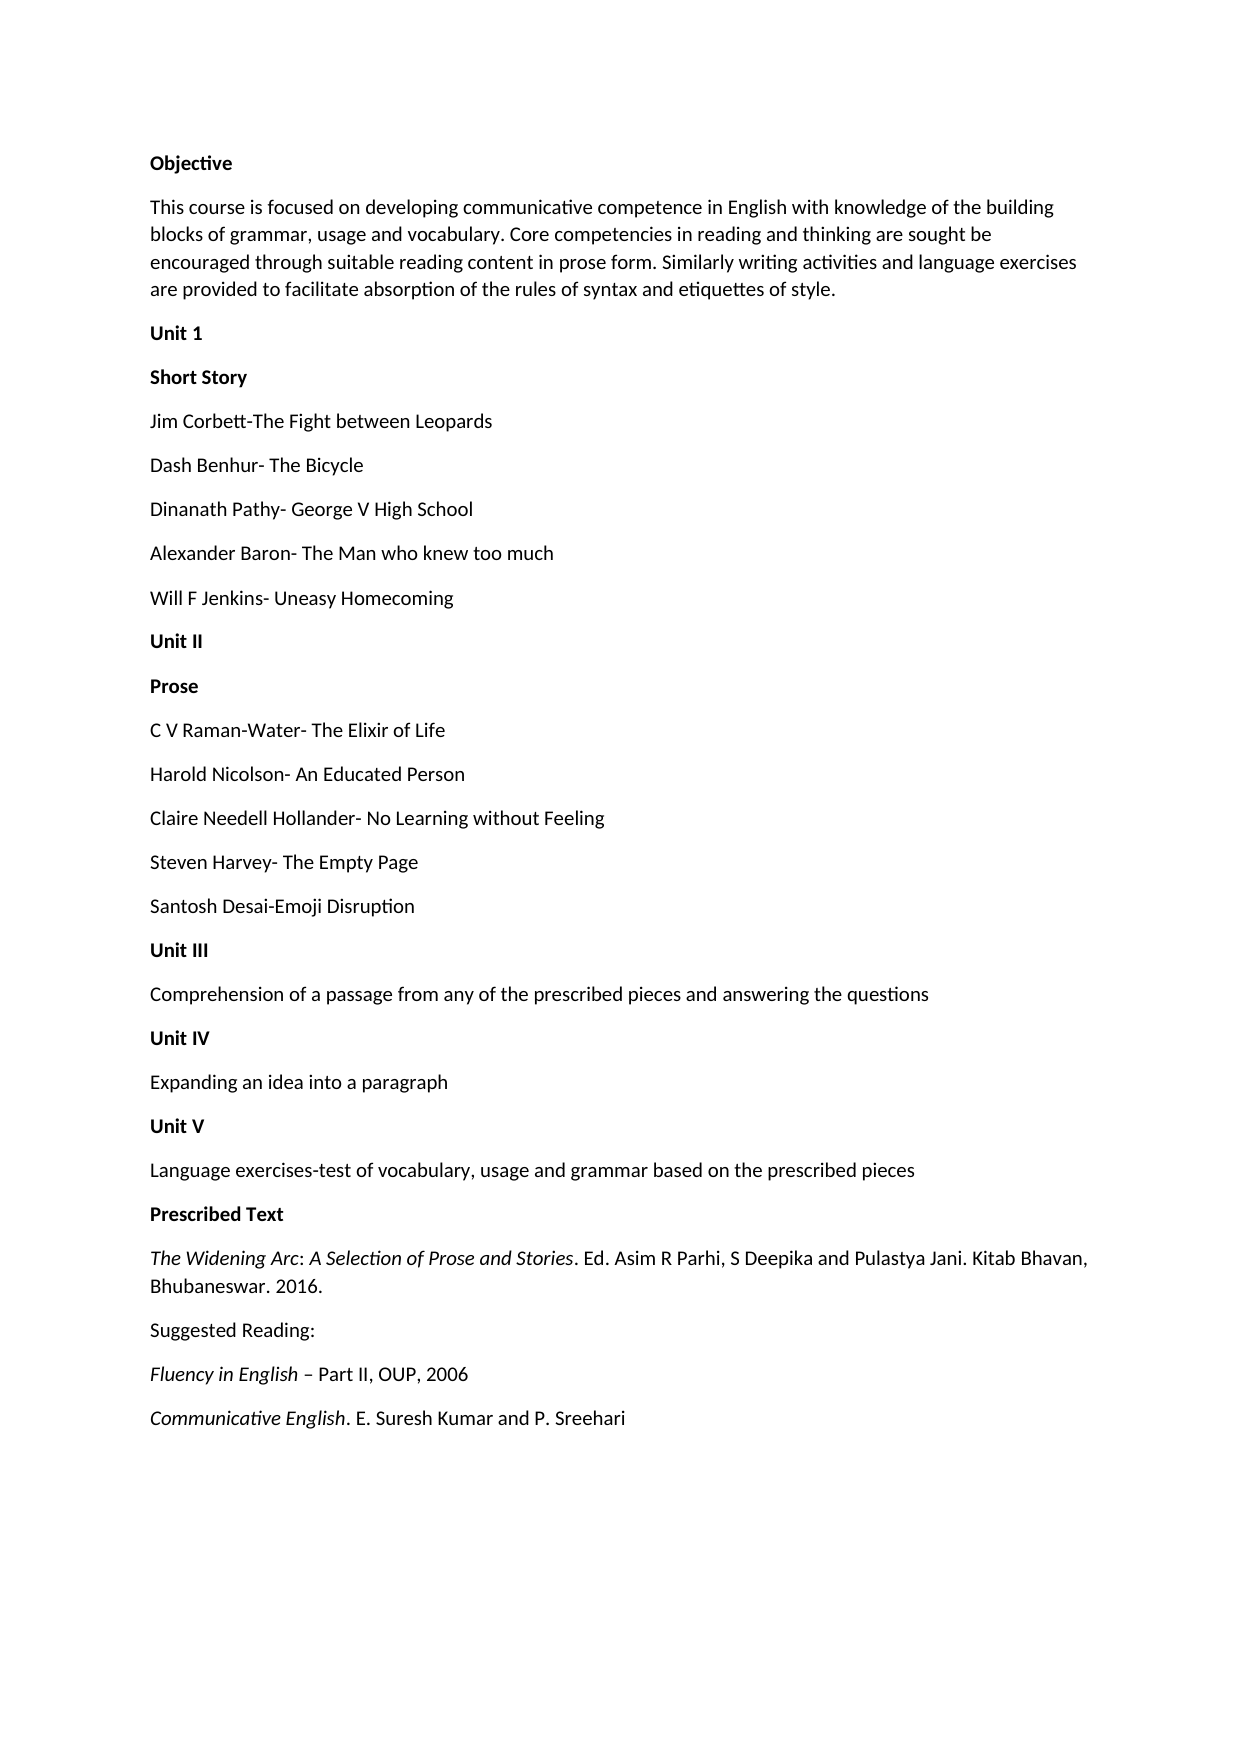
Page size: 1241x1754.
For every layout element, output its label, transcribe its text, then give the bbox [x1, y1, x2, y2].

text This course is focused on developing communicative competence in English with knowledge of the building blocks of grammar, usage and vocabulary. Core competencies in reading and thinking are sought be encouraged through suitable reading content in prose form. Similarly writing activities and language exercises are provided to facilitate absorption of the rules of syntax and etiquettes of style. [150, 194, 1090, 302]
text Will F Jenkins- Uneasy Homecoming [150, 585, 1090, 610]
text Language exercises-test of vocabulary, usage and grammar based on the prescribed pieces [150, 1157, 1090, 1183]
text Objective [150, 150, 1090, 175]
text Unit III [150, 937, 1090, 963]
text Alexander Baron- The Man who knew too much [150, 541, 1090, 566]
text Short Story [150, 364, 1090, 390]
text Unit II [150, 629, 1090, 654]
text Jim Corbett-The Fight between Leopards [150, 408, 1090, 434]
text Unit V [150, 1113, 1090, 1139]
text Santosh Desai-Emoji Disruption [150, 893, 1090, 918]
text Expanding an idea into a paragraph [150, 1069, 1090, 1095]
text Claire Needell Hollander- No Learning without Feeling [150, 805, 1090, 830]
text Steven Harvey- The Empty Page [150, 849, 1090, 874]
text The Widening Arc: A Selection of Prose and Stories. Ed. Asim R Parhi, S Deepika and Pulastya Jani. Kitab Bhavan, Bhubaneswar. 2016. [150, 1246, 1090, 1298]
text Prescribed Text [150, 1202, 1090, 1227]
text Communicative English. E. Suresh Kumar and P. Sreehari [150, 1405, 1090, 1431]
text Unit 1 [150, 320, 1090, 346]
text Harold Nicolson- An Educated Person [150, 761, 1090, 786]
text Dinanath Pathy- George V High School [150, 497, 1090, 522]
text C V Raman-Water- The Elixir of Life [150, 717, 1090, 742]
text Dash Benhur- The Bicycle [150, 452, 1090, 478]
text Suggested Reading: [150, 1317, 1090, 1342]
text Prose [150, 673, 1090, 698]
text Fluency in English – Part II, OUP, 2006 [150, 1361, 1090, 1387]
text Unit IV [150, 1025, 1090, 1051]
text Comprehension of a passage from any of the prescribed pieces and answering the questions [150, 981, 1090, 1007]
